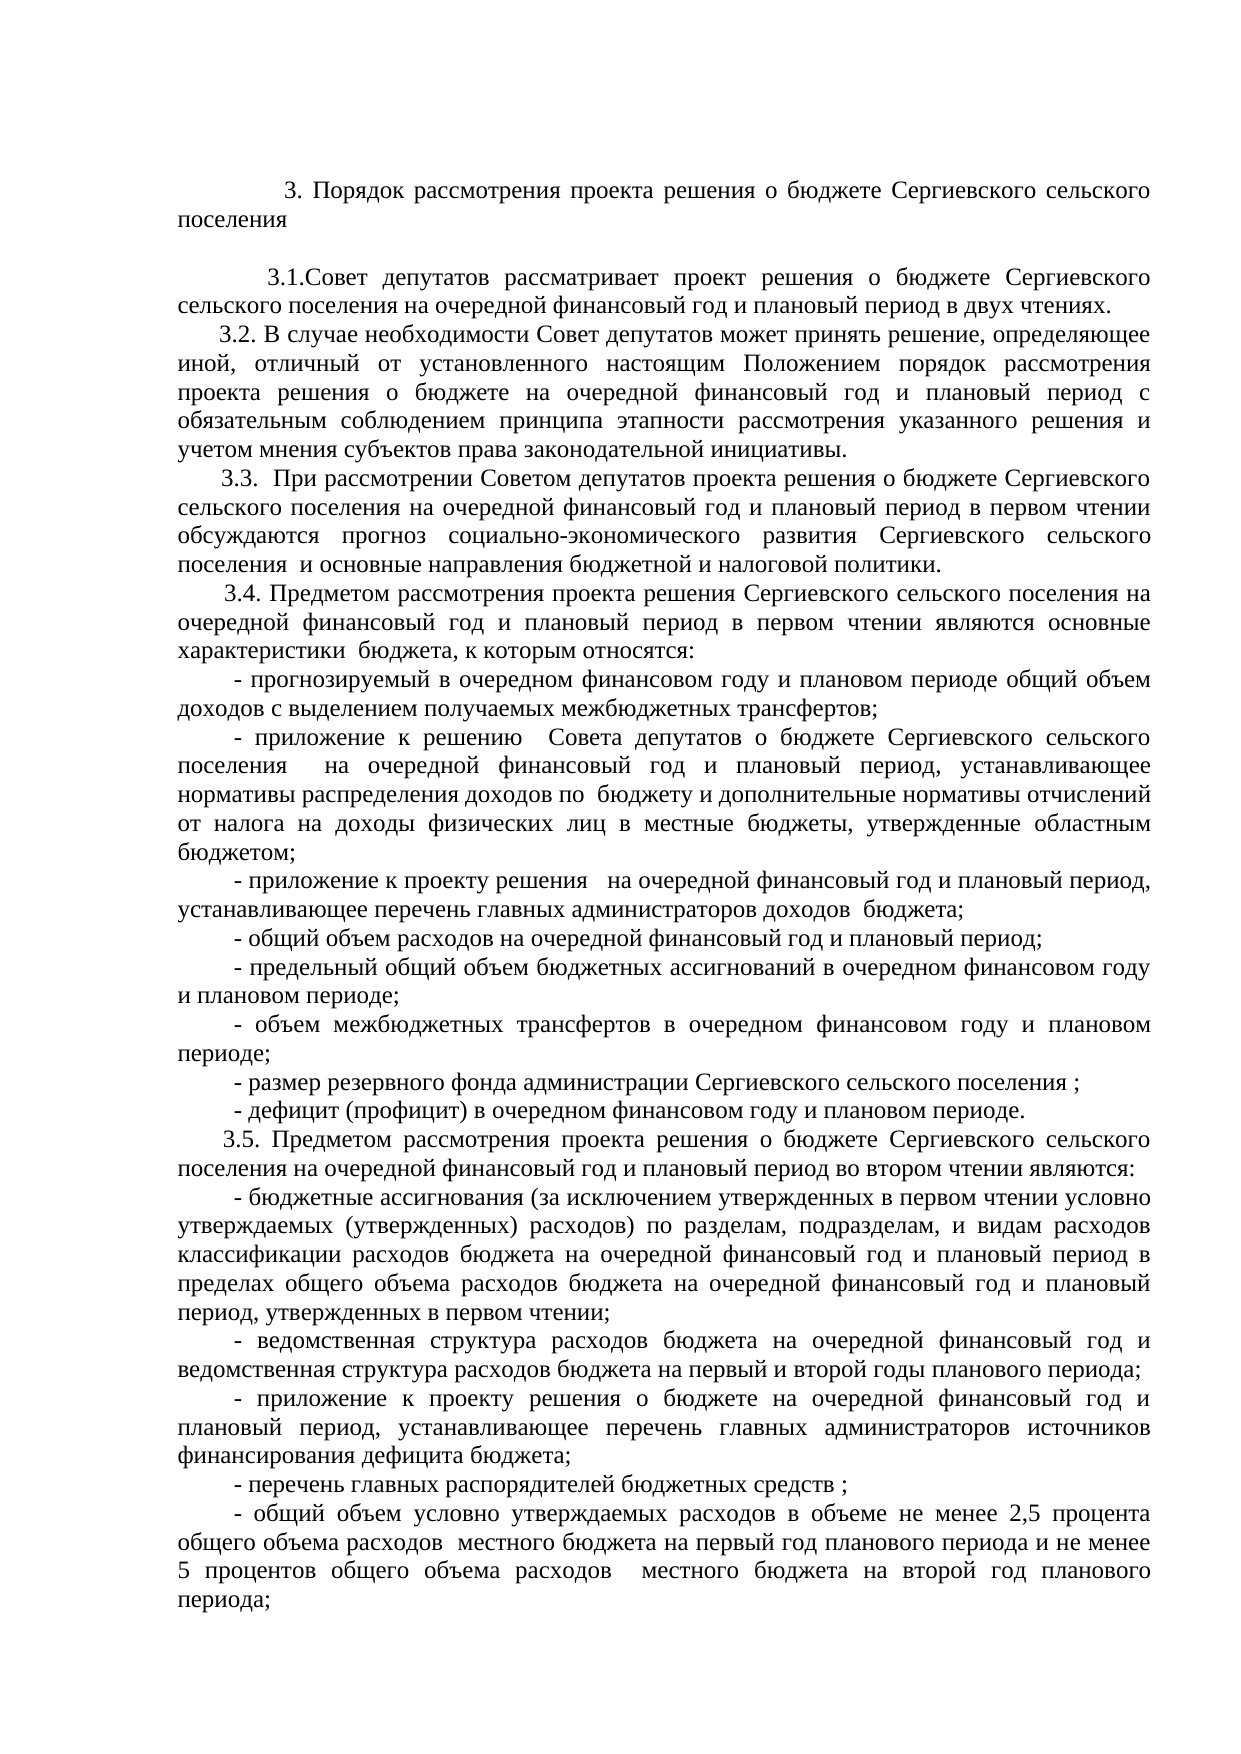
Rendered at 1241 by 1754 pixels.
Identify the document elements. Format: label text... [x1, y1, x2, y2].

text - объем межбюджетных трансфертов в очередном финансовом году и плановом периоде; [177, 1009, 1152, 1067]
text - общий объем условно утверждаемых расходов в объеме не менее 2,5 процента общего объема расходов местного бюджета на первый год планового периода и не менее 5 процентов общего объема расходов местного бюджета на второй год планового периода; [177, 1498, 1152, 1613]
text - приложение к решению Совета депутатов о бюджете Сергиевского сельского поселения на очередной финансовый год и плановый период, устанавливающее нормативы распределения доходов по бюджету и дополнительные нормативы отчислений от налога на доходы физических лиц в местные бюджеты, утвержденные областным бюджетом; [177, 722, 1152, 866]
text - ведомственная структура расходов бюджета на очередной финансовый год и ведомственная структура расходов бюджета на первый и второй годы планового периода; [177, 1326, 1152, 1383]
text - приложение к проекту решения о бюджете на очередной финансовый год и плановый период, устанавливающее перечень главных администраторов источников финансирования дефицита бюджета; [177, 1383, 1152, 1469]
text - перечень главных распорядителей бюджетных средств ; [177, 1469, 1152, 1498]
text - размер резервного фонда администрации Сергиевского сельского поселения ; [177, 1067, 1152, 1096]
text - прогнозируемый в очередном финансовом году и плановом периоде общий объем доходов с выделением получаемых межбюджетных трансфертов; [177, 664, 1152, 722]
text - приложение к проекту решения на очередной финансовый год и плановый период, устанавливающее перечень главных администраторов доходов бюджета; [177, 866, 1152, 923]
text 3.3. При рассмотрении Советом депутатов проекта решения о бюджете Сергиевского сельского поселения на очередной финансовый год и плановый период в первом чтении обсуждаются прогноз социально-экономического развития Сергиевского сельского поселения и основные направления бюджетной и налоговой политики. [177, 463, 1152, 578]
text - общий объем расходов на очередной финансовый год и плановый период; [177, 923, 1152, 952]
text 3.1.Совет депутатов рассматривает проект решения о бюджете Сергиевского сельского поселения на очередной финансовый год и плановый период в двух чтениях. [177, 262, 1152, 319]
text 3.4. Предметом рассмотрения проекта решения Сергиевского сельского поселения на очередной финансовый год и плановый период в первом чтении являются основные характеристики бюджета, к которым относятся: [177, 578, 1152, 664]
text - предельный общий объем бюджетных ассигнований в очередном финансовом году и плановом периоде; [177, 952, 1152, 1009]
text 3.2. В случае необходимости Совет депутатов может принять решение, определяющее иной, отличный от установленного настоящим Положением порядок рассмотрения проекта решения о бюджете на очередной финансовый год и плановый период с обязательным соблюдением принципа этапности рассмотрения указанного решения и учетом мнения субъектов права законодательной инициативы. [177, 319, 1152, 463]
text 3.5. Предметом рассмотрения проекта решения о бюджете Сергиевского сельского поселения на очередной финансовый год и плановый период во втором чтении являются: [177, 1124, 1152, 1182]
text - бюджетные ассигнования (за исключением утвержденных в первом чтении условно утверждаемых (утвержденных) расходов) по разделам, подразделам, и видам расходов классификации расходов бюджета на очередной финансовый год и плановый период в пределах общего объема расходов бюджета на очередной финансовый год и плановый период, утвержденных в первом чтении; [177, 1182, 1152, 1326]
text - дефицит (профицит) в очередном финансовом году и плановом периоде. [177, 1096, 1152, 1124]
text 3. Порядок рассмотрения проекта решения о бюджете Сергиевского сельского поселения [177, 176, 1152, 233]
